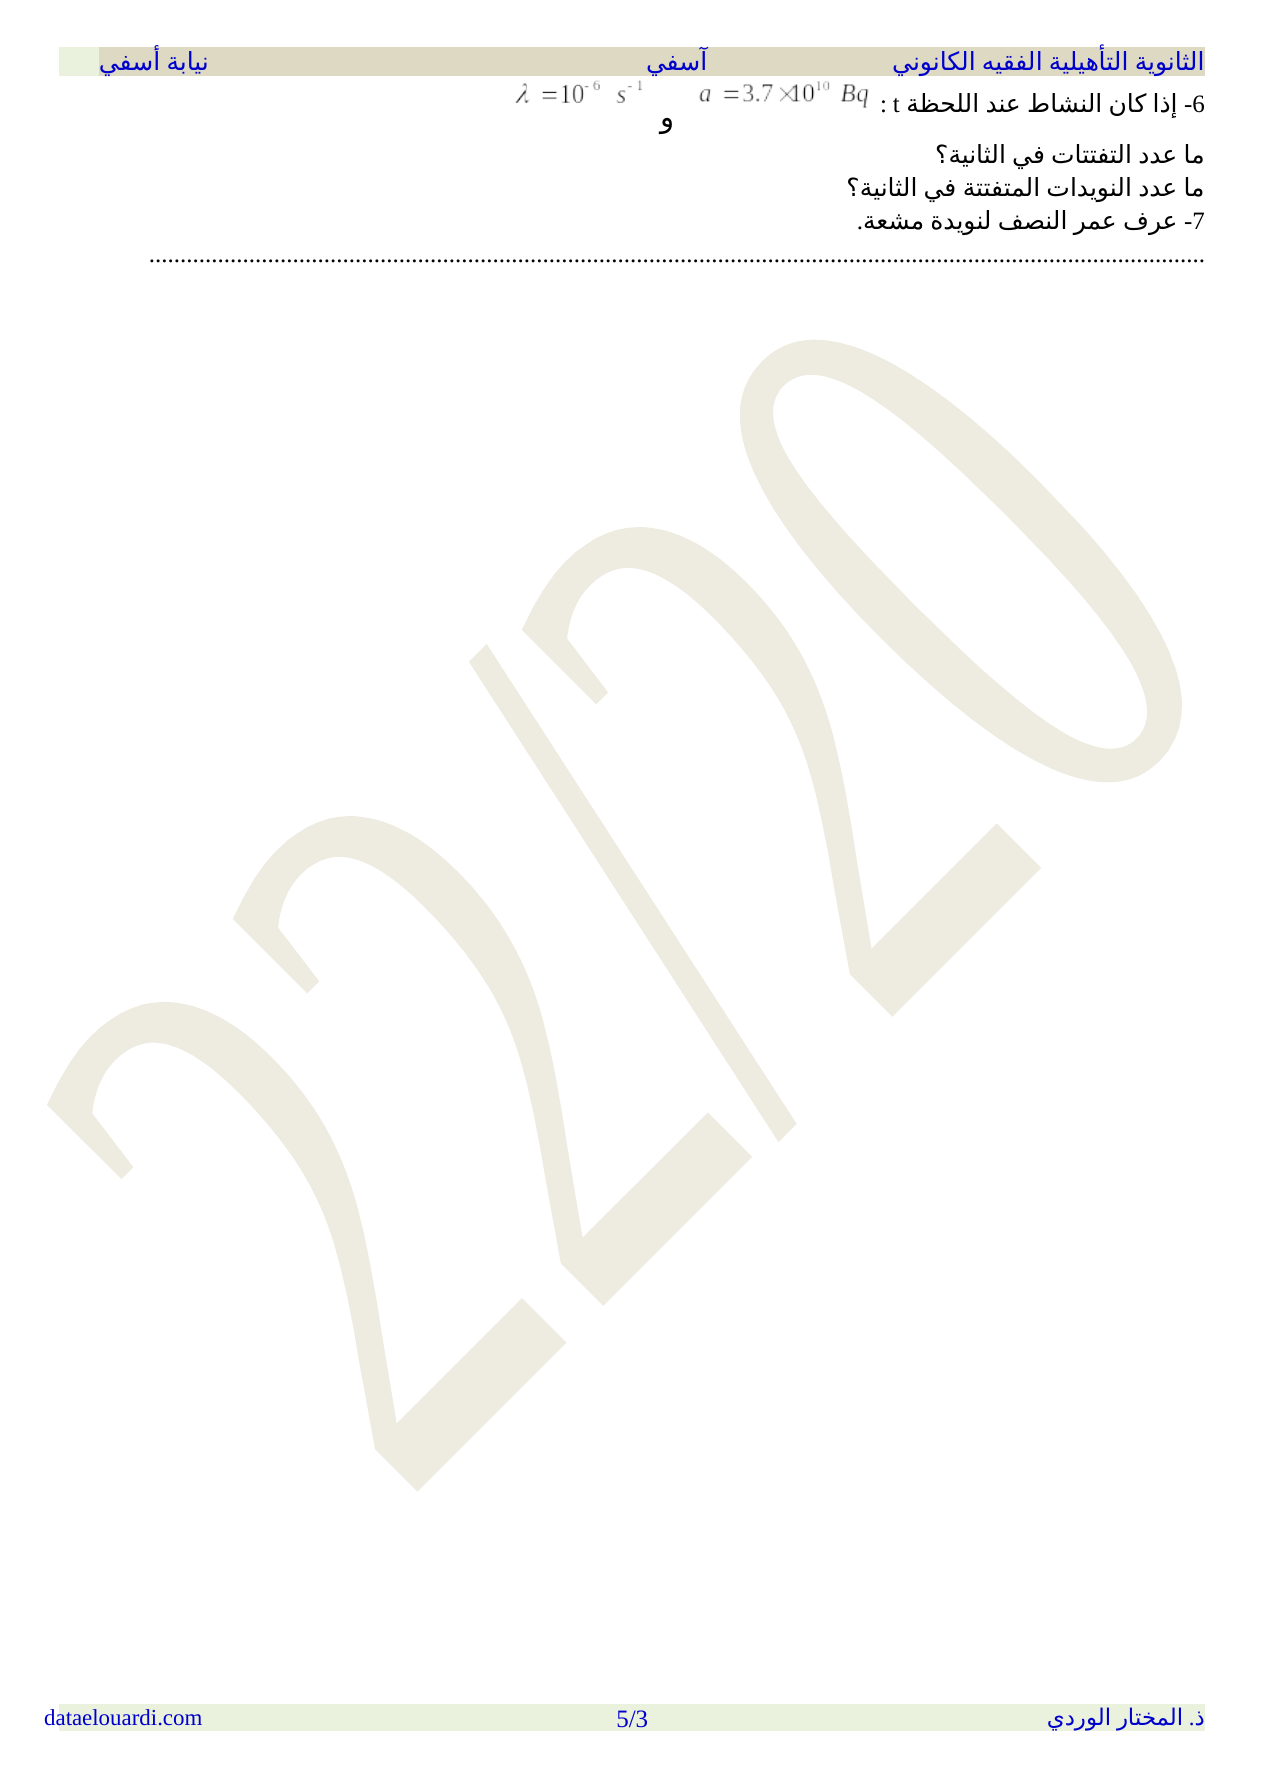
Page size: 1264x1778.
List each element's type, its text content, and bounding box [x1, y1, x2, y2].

text ما عدد التفتتات في الثانية؟ [59, 140, 1205, 169]
text 6- إذا كان النشاط عند اللحظة t : و [59, 76, 1205, 133]
text ما عدد النويدات المتفتتة في الثانية؟ [59, 173, 1205, 202]
text ......................................................................................................................................................................... [59, 239, 1205, 268]
text 7- عرف عمر النصف لنويدة مشعة. [59, 206, 1205, 235]
